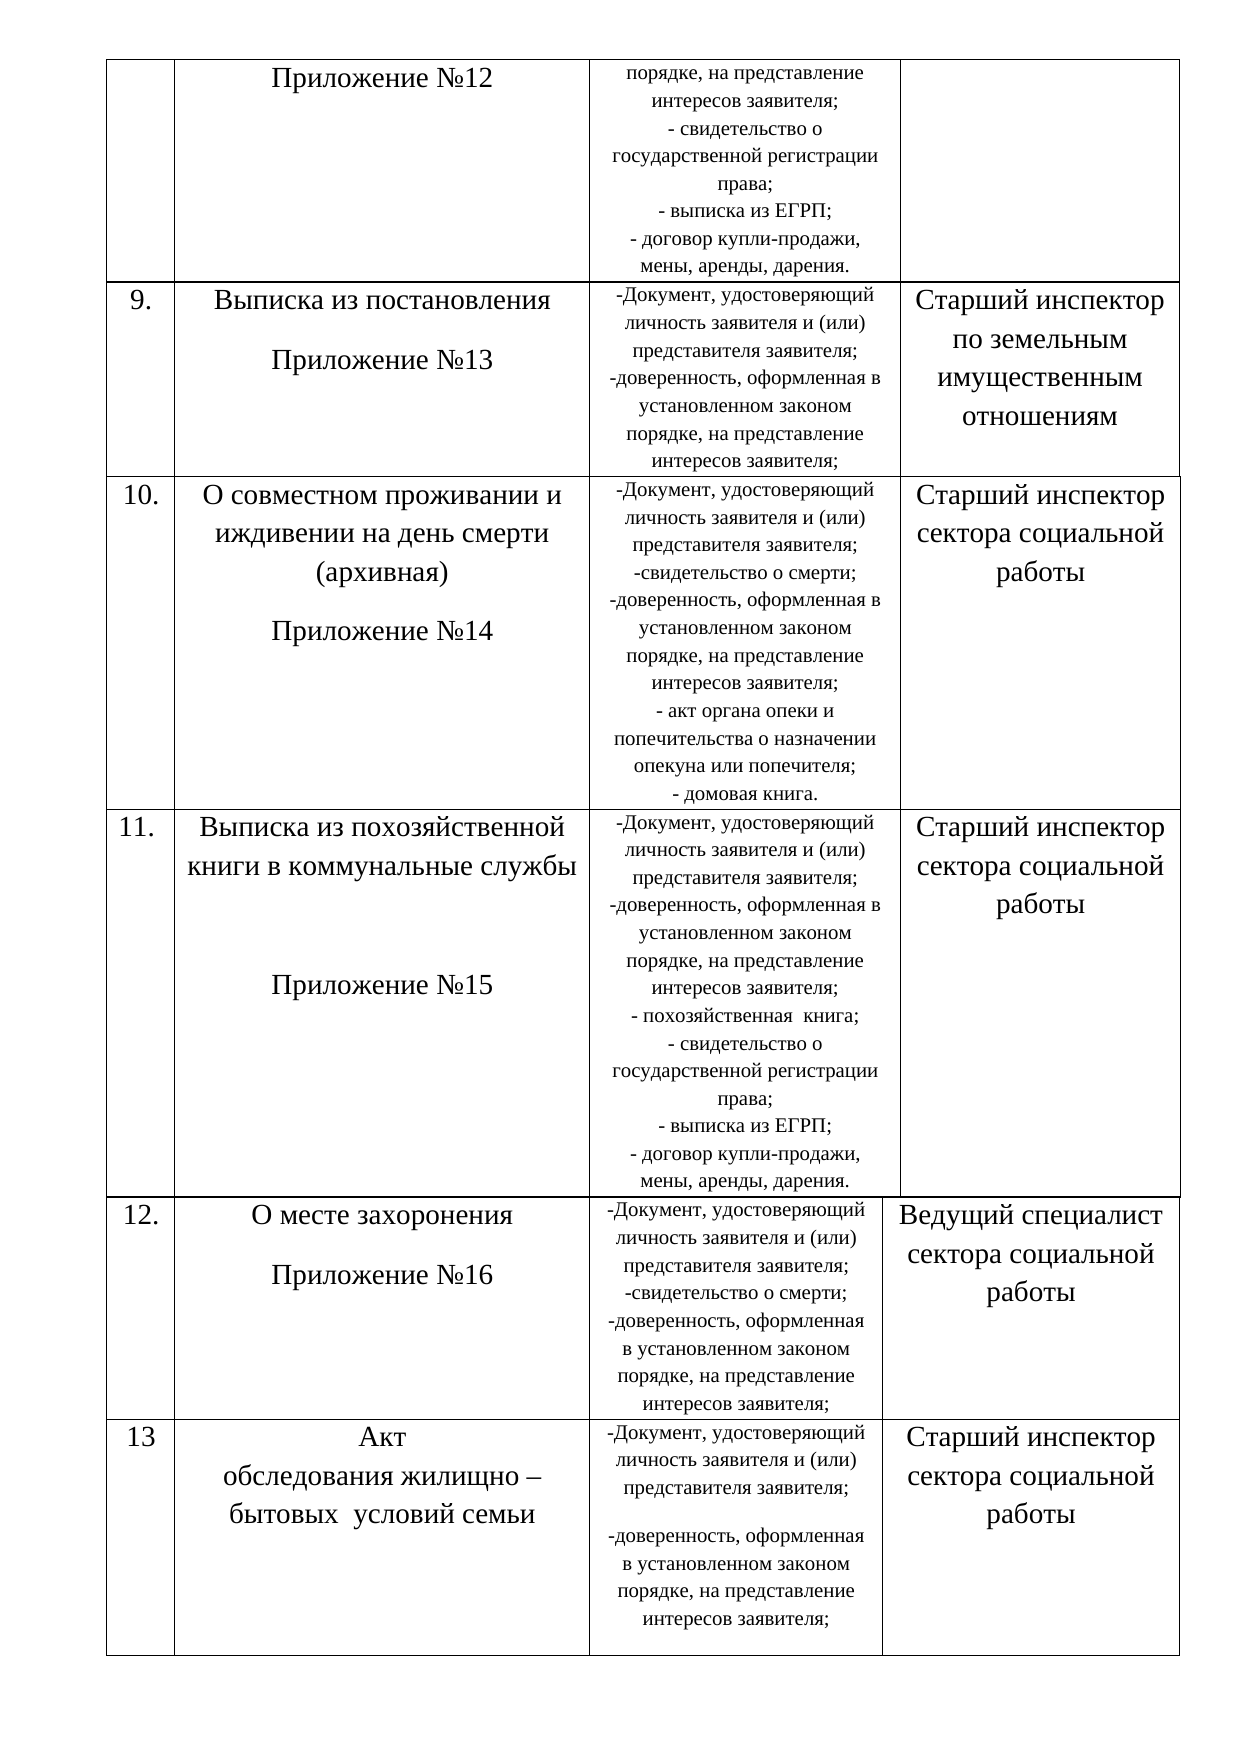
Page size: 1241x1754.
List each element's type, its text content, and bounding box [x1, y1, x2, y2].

table_cell Старший инспектор сектора социальной работы [901, 477, 1180, 808]
table_cell 12. [107, 1198, 174, 1418]
table_cell О совместном проживании и иждивении на день смерти (архивная) Приложение №14 [175, 477, 589, 808]
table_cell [175, 60, 589, 281]
table_cell 10. [107, 477, 174, 808]
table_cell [901, 60, 1179, 281]
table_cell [590, 60, 900, 281]
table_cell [883, 1420, 1179, 1655]
table_cell Ведущий специалист сектора социальной работы [883, 1198, 1179, 1418]
table_cell -Документ, удостоверяющий личность заявителя и (или) представителя заявителя; -доверенность, оформленная в установленном законом порядке, на представление интересов заявителя; - похозяйственная книга; - свидетельство о государственной регистрации права; - выписка из ЕГРП; - договор купли-продажи, мены, аренды, дарения. [590, 810, 900, 1196]
table_cell 13 [107, 1420, 174, 1655]
table_cell 9. [107, 283, 174, 476]
table_cell Старший инспектор сектора социальной работы [901, 810, 1180, 1196]
table_cell -Документ, удостоверяющий личность заявителя и (или) представителя заявителя; -свидетельство о смерти; -доверенность, оформленная в установленном законом порядке, на представление интересов заявителя; - акт органа опеки и попечительства о назначении опекуна или попечителя; - домовая книга. [590, 477, 900, 808]
table_cell -Документ, удостоверяющий личность заявителя и (или) представителя заявителя; -свидетельство о смерти; -доверенность, оформленная в установленном законом порядке, на представление интересов заявителя; [590, 1198, 882, 1418]
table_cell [175, 1420, 589, 1655]
table_cell Старший инспектор по земельным имущественным отношениям [901, 283, 1179, 476]
table_cell 8. [107, 60, 174, 281]
table_cell Выписка из постановления Приложение №13 [175, 283, 589, 476]
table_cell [590, 1420, 882, 1655]
table_cell О месте захоронения Приложение №16 [175, 1198, 589, 1418]
table_cell Выписка из похозяйственной книги в коммунальные службы Приложение №15 [175, 810, 589, 1196]
table_cell 11. [107, 810, 174, 1196]
